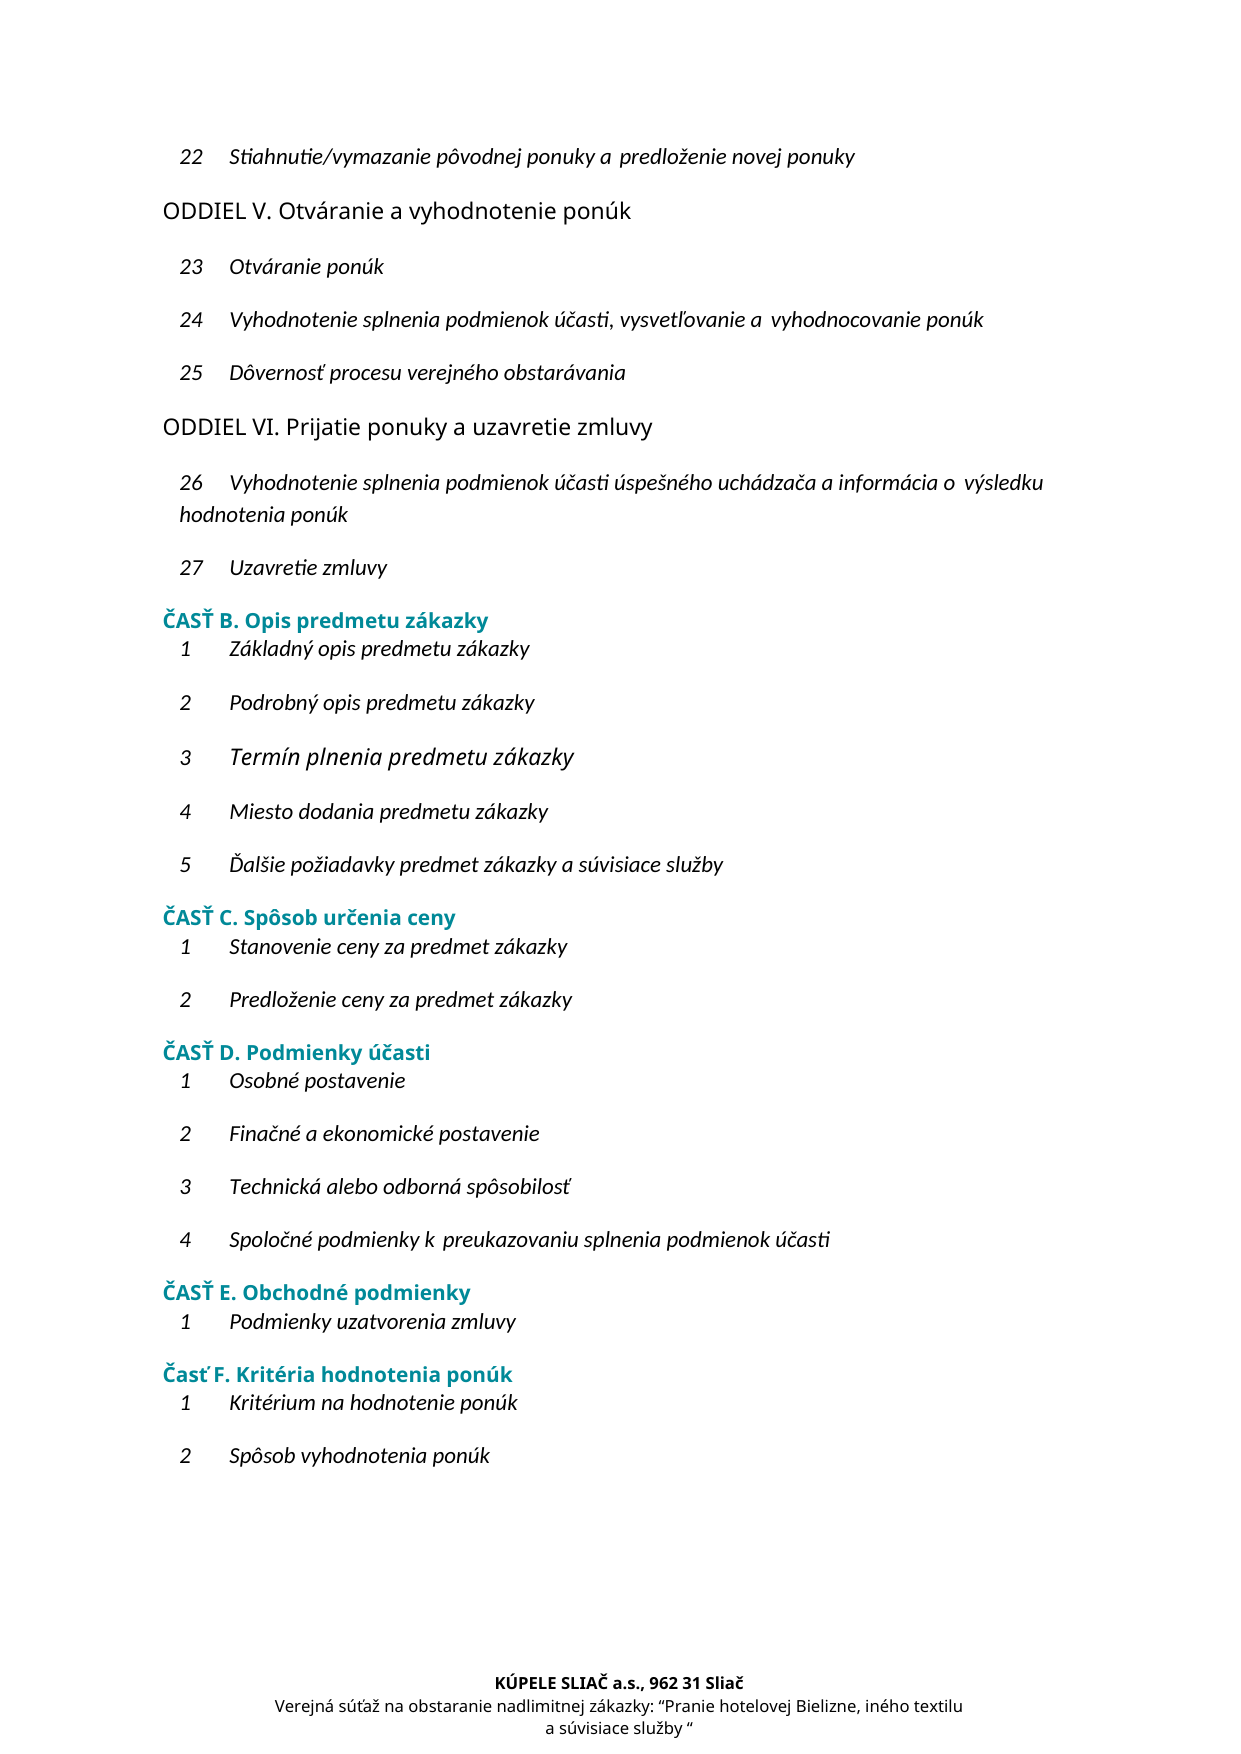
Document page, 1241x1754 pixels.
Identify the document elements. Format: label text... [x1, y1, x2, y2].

text 22 Stiahnutie/vymazanie pôvodnej ponuky a predloženie novej ponuky [179, 142, 1093, 170]
text 1 Základný opis predmetu zákazky [179, 634, 1093, 663]
text 24 Vyhodnotenie splnenia podmienok účasti, vysvetľovanie a vyhodnocovanie ponúk [179, 305, 1093, 333]
text ODDIEL VI. Prijatie ponuky a uzavretie zmluvy [162, 411, 1093, 442]
text 5 Ďalšie požiadavky predmet zákazky a súvisiace služby [179, 850, 1093, 878]
text 1 Podmienky uzatvorenia zmluvy [179, 1307, 1093, 1335]
text 1 Osobné postavenie [179, 1066, 1093, 1094]
text 2 Finačné a ekonomické postavenie [179, 1119, 1093, 1147]
text 25 Dôvernosť procesu verejného obstarávania [179, 358, 1093, 386]
text ODDIEL V. Otváranie a vyhodnotenie ponúk [162, 195, 1093, 227]
text 1 Kritérium na hodnotenie ponúk [179, 1388, 1093, 1416]
text 2 Podrobný opis predmetu zákazky [179, 688, 1093, 716]
text 23 Otváranie ponúk [179, 252, 1093, 280]
text 4 Spoločné podmienky k preukazovaniu splnenia podmienok účasti [179, 1225, 1093, 1253]
text 3 Termín plnenia predmetu zákazky [179, 741, 1093, 772]
text 4 Miesto dodania predmetu zákazky [179, 797, 1093, 825]
text Časť F. Kritéria hodnotenia ponúk [162, 1360, 1093, 1388]
text 2 Predloženie ceny za predmet zákazky [179, 985, 1093, 1013]
text ČASŤ B. Opis predmetu zákazky [162, 606, 1093, 634]
text ČASŤ C. Spôsob určenia ceny [162, 903, 1093, 932]
text 27 Uzavretie zmluvy [179, 553, 1093, 581]
text ČASŤ E. Obchodné podmienky [162, 1278, 1093, 1307]
text ČASŤ D. Podmienky účasti [162, 1038, 1093, 1066]
text 2 Spôsob vyhodnotenia ponúk [179, 1441, 1093, 1469]
text 26 Vyhodnotenie splnenia podmienok účasti úspešného uchádzača a informácia o výsledku hodnotenia ponúk [179, 468, 1093, 528]
text 3 Technická alebo odborná spôsobilosť [179, 1172, 1093, 1200]
text 1 Stanovenie ceny za predmet zákazky [179, 932, 1093, 960]
